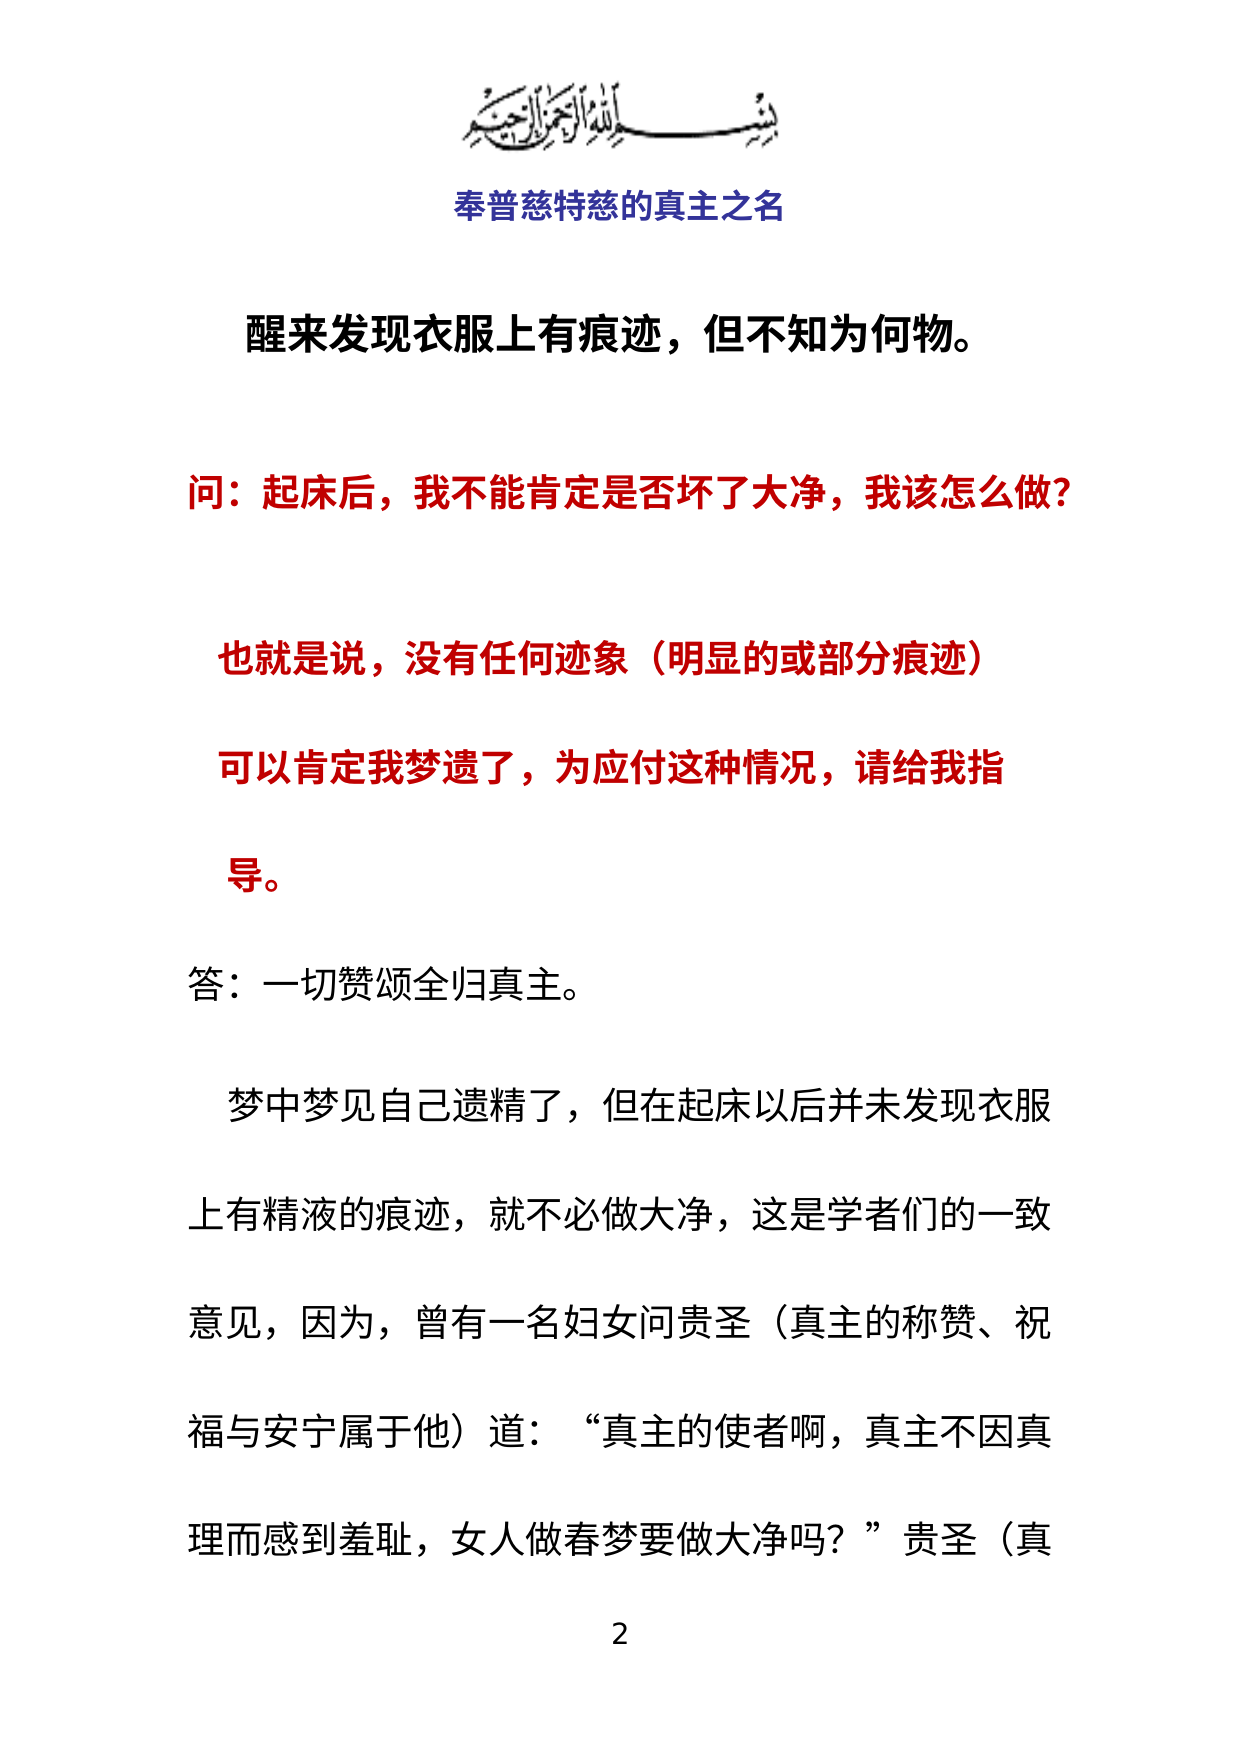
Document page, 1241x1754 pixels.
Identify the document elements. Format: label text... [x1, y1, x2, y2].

text 也就是说，没有任何迹象（明显的或部分痕迹） [187, 629, 1053, 683]
text 奉普慈特慈的真主之名 [187, 180, 1053, 228]
text 可以肯定我梦遗了，为应付这种情况，请给我指 [187, 737, 1053, 792]
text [187, 1076, 1053, 1564]
text 醒来发现衣服上有痕迹，但不知为何物。 [187, 301, 1053, 362]
picture [451, 75, 789, 156]
text 导。 [187, 846, 1053, 900]
text 问：起床后，我不能肯定是否坏了大净，我该怎么做？ [187, 463, 1053, 600]
text 答：一切赞颂全归真主。 [187, 955, 1053, 1009]
